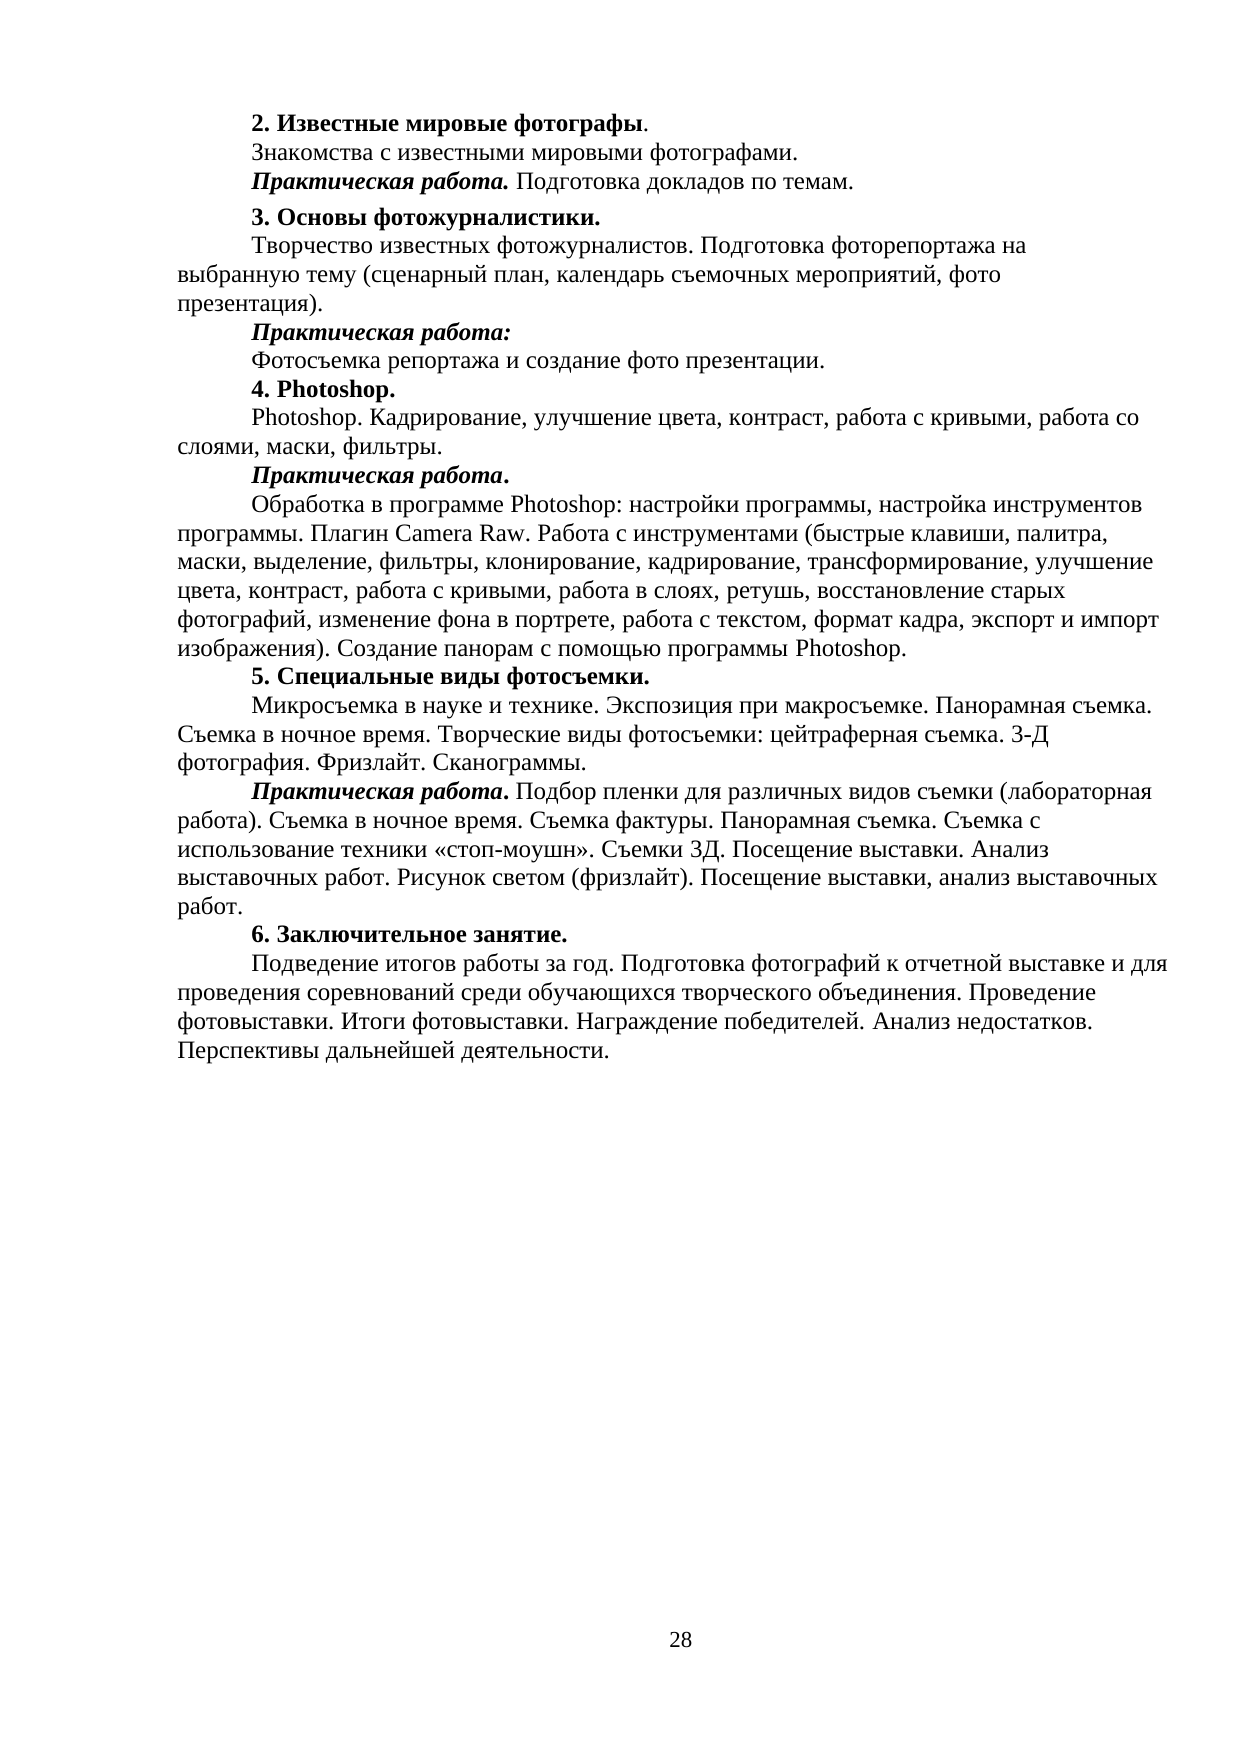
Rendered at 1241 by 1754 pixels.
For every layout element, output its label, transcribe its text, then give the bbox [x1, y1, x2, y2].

text Микросъемка в науке и технике. Экспозиция при макросъемке. Панорамная съемка. [251, 690, 1196, 719]
text Знакомства с известными мировыми фотографами. [251, 137, 1196, 166]
subtitle Специальные виды фотосъемки. [251, 662, 1196, 690]
text Подведение итогов работы за год. Подготовка фотографий к отчетной выставке и для проведения соревнований среди обучающихся творческого объединения. Проведение фотовыставки. Итоги фотовыставки. Награждение победителей. Анализ недостатков. [177, 948, 1169, 1035]
text Практическая работа. Подготовка докладов по темам. [251, 166, 1196, 194]
text Photoshop. Кадрирование, улучшение цвета, контраст, работа с кривыми, работа со слоями, маски, фильтры. [177, 403, 1141, 460]
text Творчество известных фотожурналистов. Подготовка фоторепортажа на выбранную тему (сценарный план, календарь съемочных мероприятий, фото презентация). [177, 231, 1081, 317]
subtitle Практическая работа. [251, 461, 1196, 489]
text Перспективы дальнейшей деятельности. [177, 1035, 1196, 1063]
subtitle Заключительное занятие. [251, 920, 1196, 948]
subtitle Известные мировые фотографы. [251, 108, 1196, 137]
text Практическая работа. Подбор пленки для различных видов съемки (лабораторная работа). Съемка в ночное время. Съемка фактуры. Панорамная съемка. Съемка с использование техники «стоп-моушн». Съемки 3Д. Посещение выставки. Анализ выставочных работ. Рисунок светом (фризлайт). Посещение выставки, анализ выставочных работ. [177, 776, 1160, 920]
subtitle Photoshop. [251, 374, 1196, 403]
text Обработка в программе Photoshop: настройки программы, настройка инструментов программы. Плагин Camera Raw. Работа с инструментами (быстрые клавиши, палитра, маски, выделение, фильтры, клонирование, кадрирование, трансформирование, улучшение цвета, контраст, работа с кривыми, работа в слоях, ретушь, восстановление старых фотографий, изменение фона в портрете, работа с текстом, формат кадра, экспорт и импорт изображения). Создание панорам с помощью программы Photoshop. [177, 489, 1169, 661]
subtitle Основы фотожурналистики. [251, 202, 1196, 231]
text Съемка в ночное время. Творческие виды фотосъемки: цейтраферная съемка. 3-Д фотография. Фризлайт. Сканограммы. [177, 719, 1081, 776]
text Фотосъемка репортажа и создание фото презентации. [251, 346, 1196, 374]
subtitle Практическая работа: [251, 317, 1196, 346]
